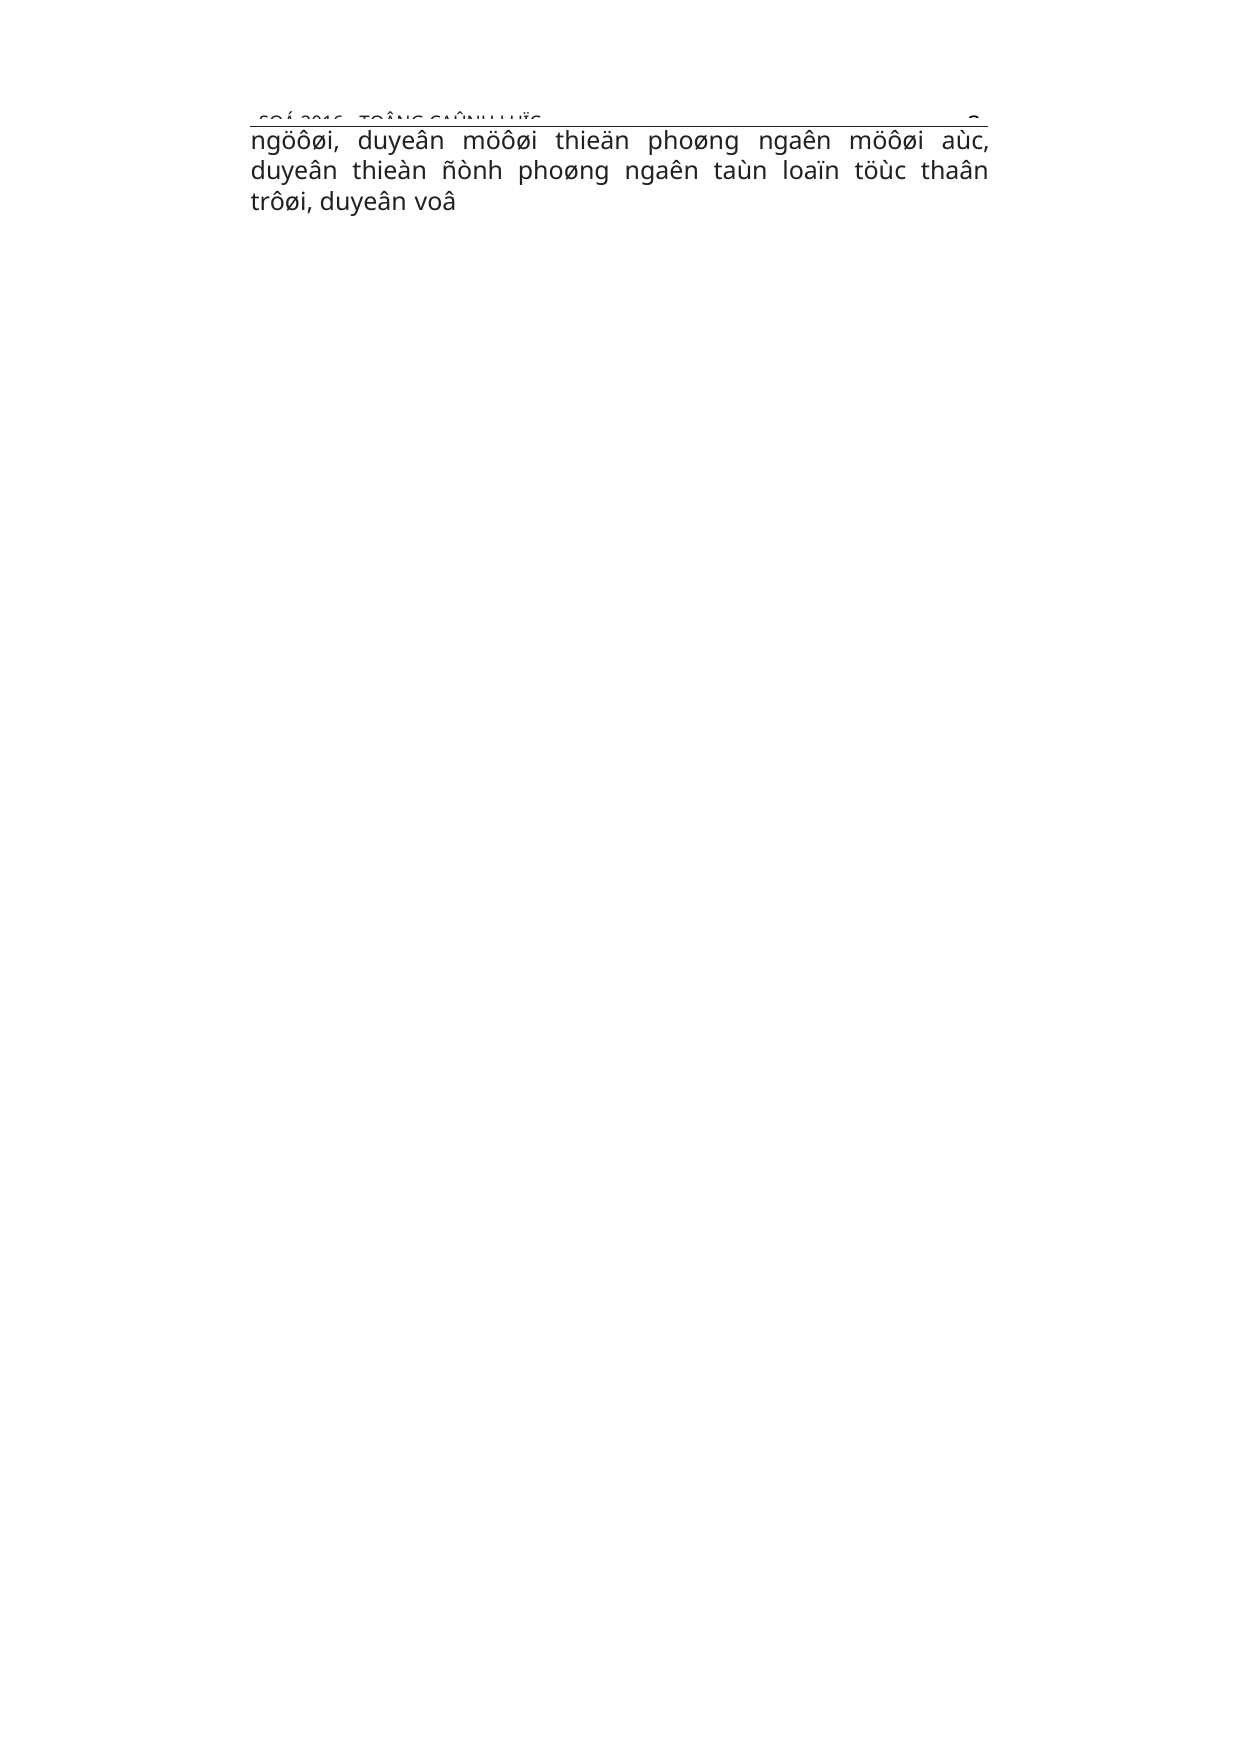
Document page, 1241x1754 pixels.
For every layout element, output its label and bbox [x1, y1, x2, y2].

text [250, 125, 990, 218]
